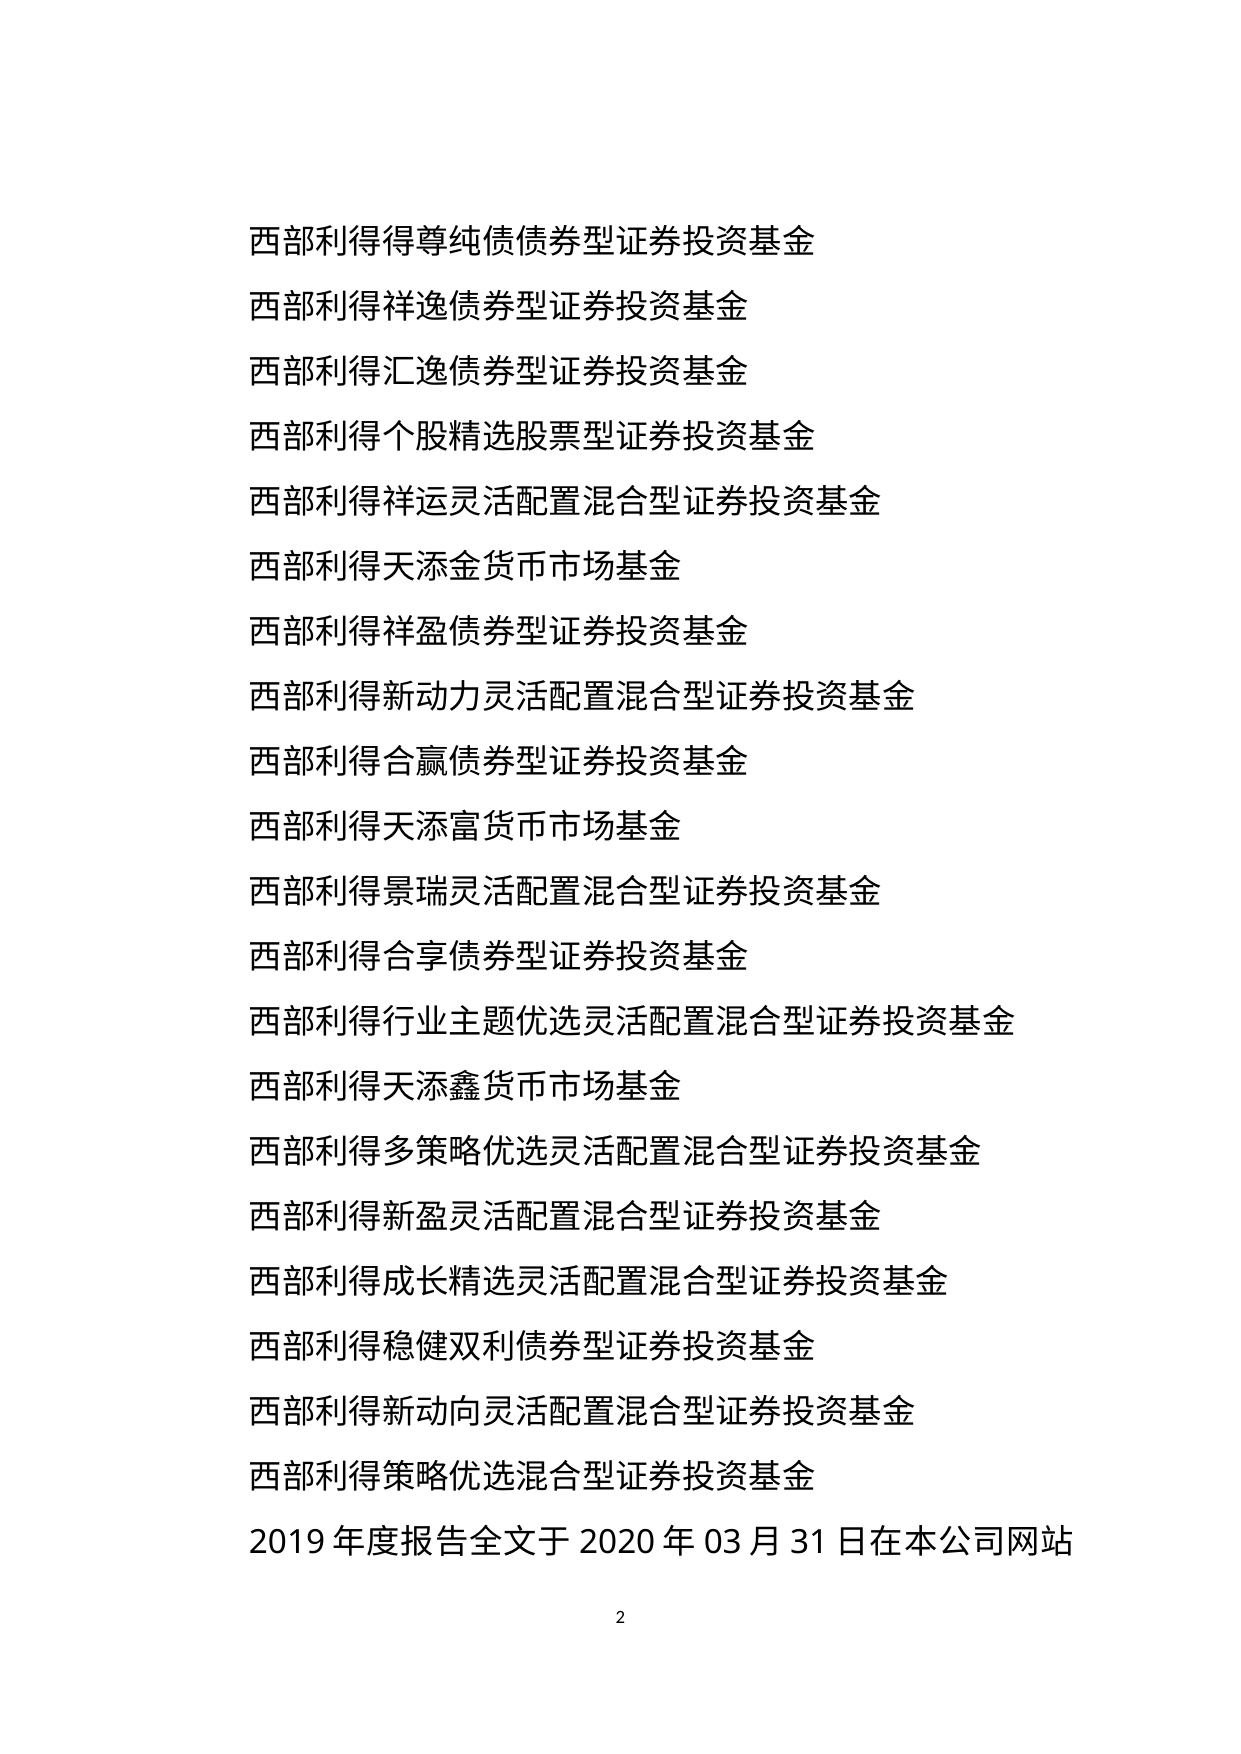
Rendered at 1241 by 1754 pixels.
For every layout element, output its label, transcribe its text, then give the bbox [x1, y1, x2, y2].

text 西部利得策略优选混合型证券投资基金 [165, 1442, 1075, 1507]
text 西部利得合赢债券型证券投资基金 [165, 727, 1075, 792]
text 西部利得祥逸债券型证券投资基金 [165, 272, 1075, 337]
text 西部利得新动力灵活配置混合型证券投资基金 [165, 662, 1075, 727]
text 西部利得多策略优选灵活配置混合型证券投资基金 [165, 1117, 1075, 1182]
text 西部利得天添鑫货币市场基金 [165, 1052, 1075, 1117]
text 西部利得稳健双利债券型证券投资基金 [165, 1312, 1075, 1377]
text 西部利得得尊纯债债券型证券投资基金 [165, 207, 1075, 272]
text 西部利得新动向灵活配置混合型证券投资基金 [165, 1377, 1075, 1442]
text 西部利得天添富货币市场基金 [165, 792, 1075, 857]
text 西部利得合享债券型证券投资基金 [165, 922, 1075, 987]
text 西部利得成长精选灵活配置混合型证券投资基金 [165, 1247, 1075, 1312]
text 西部利得天添金货币市场基金 [165, 532, 1075, 597]
text 西部利得汇逸债券型证券投资基金 [165, 337, 1075, 402]
text 西部利得景瑞灵活配置混合型证券投资基金 [165, 857, 1075, 922]
text 西部利得个股精选股票型证券投资基金 [165, 402, 1075, 467]
text 西部利得行业主题优选灵活配置混合型证券投资基金 [165, 987, 1075, 1052]
text 西部利得新盈灵活配置混合型证券投资基金 [165, 1182, 1075, 1247]
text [165, 1507, 1075, 1572]
text 西部利得祥盈债券型证券投资基金 [165, 597, 1075, 662]
text 西部利得祥运灵活配置混合型证券投资基金 [165, 467, 1075, 532]
